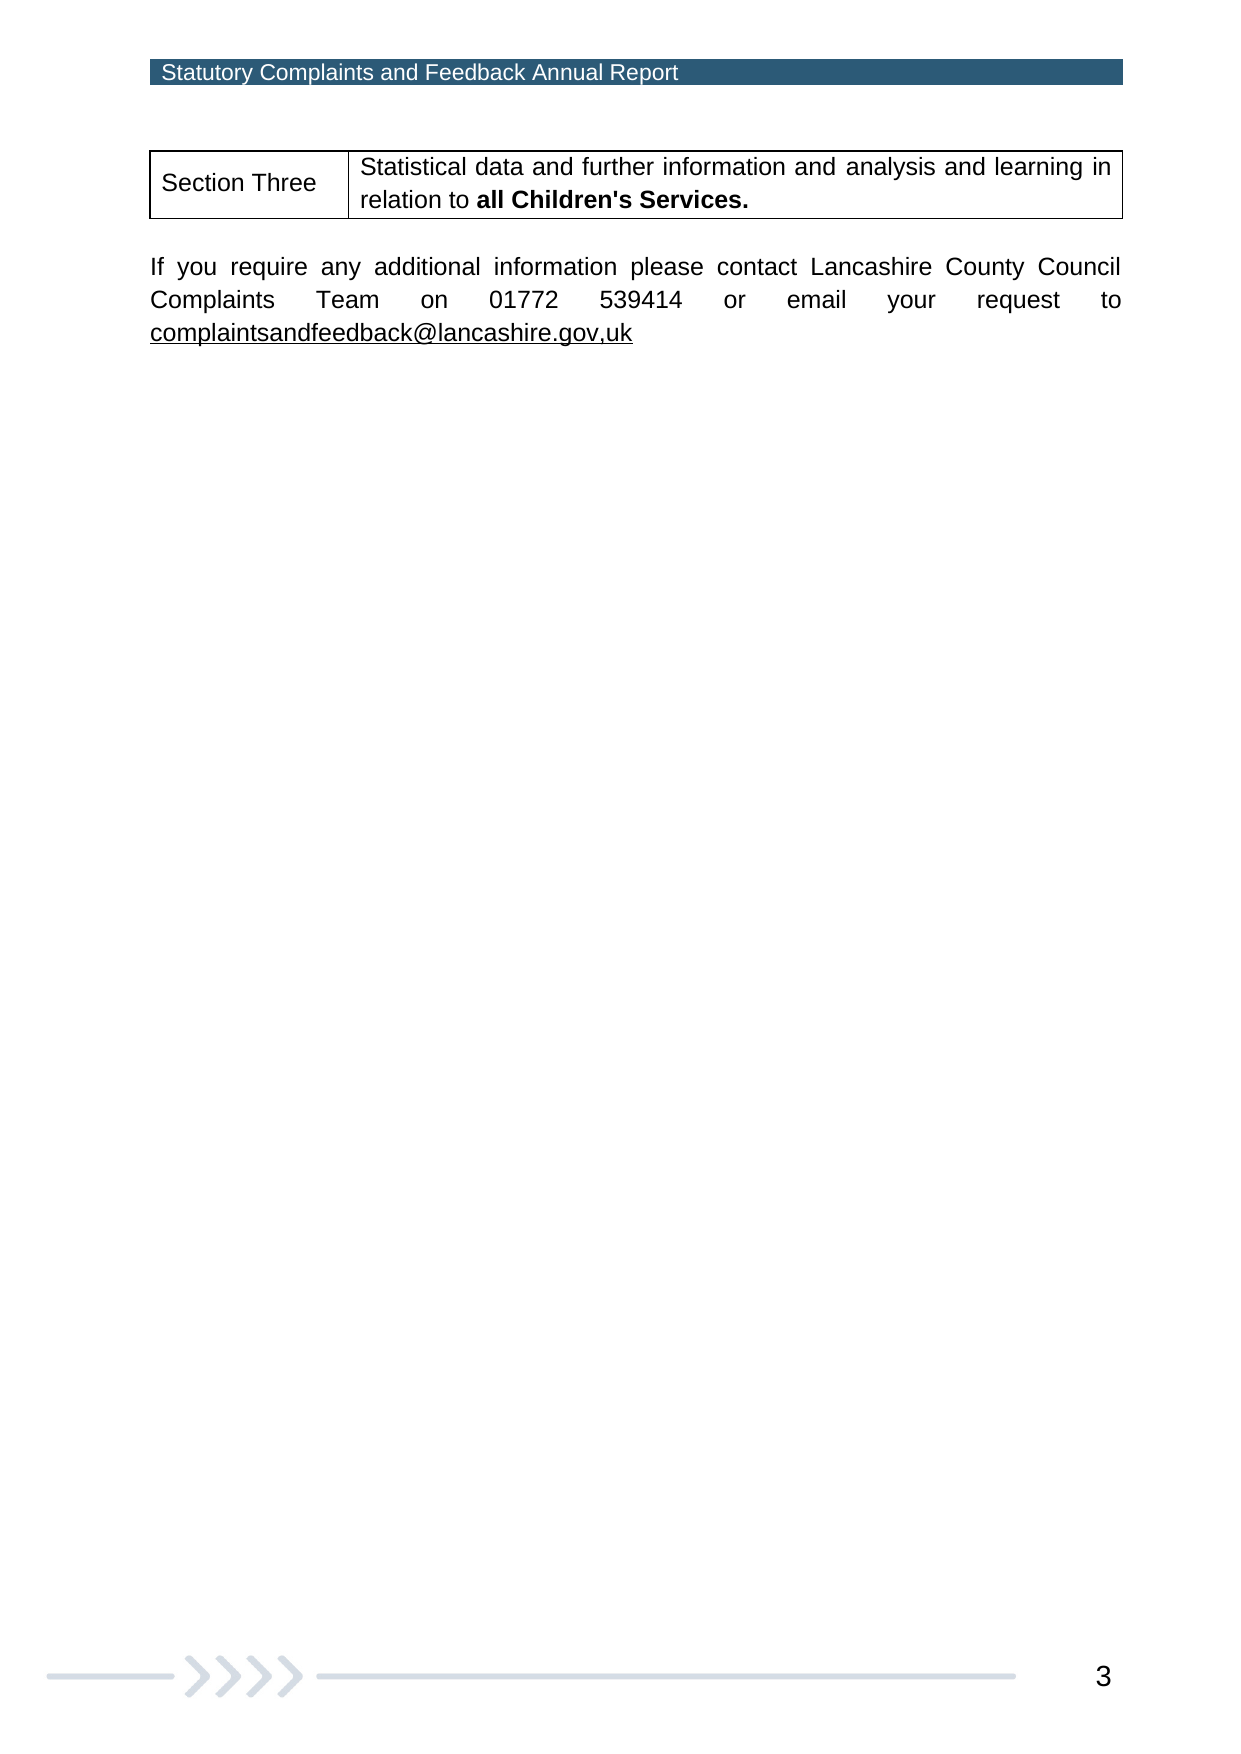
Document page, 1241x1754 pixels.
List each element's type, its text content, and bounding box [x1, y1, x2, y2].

table_cell Statistical data and further information and analysis and learning in relation to all Children's Services. [349, 152, 1122, 218]
table_cell Section Three [151, 152, 348, 218]
text If you require any additional information please contact Lancashire County Council Complaints Team on 01772 539414 or email your request to complaintsandfeedback@lancashire.gov,uk [150, 252, 1123, 347]
picture [0, 1646, 1240, 1753]
